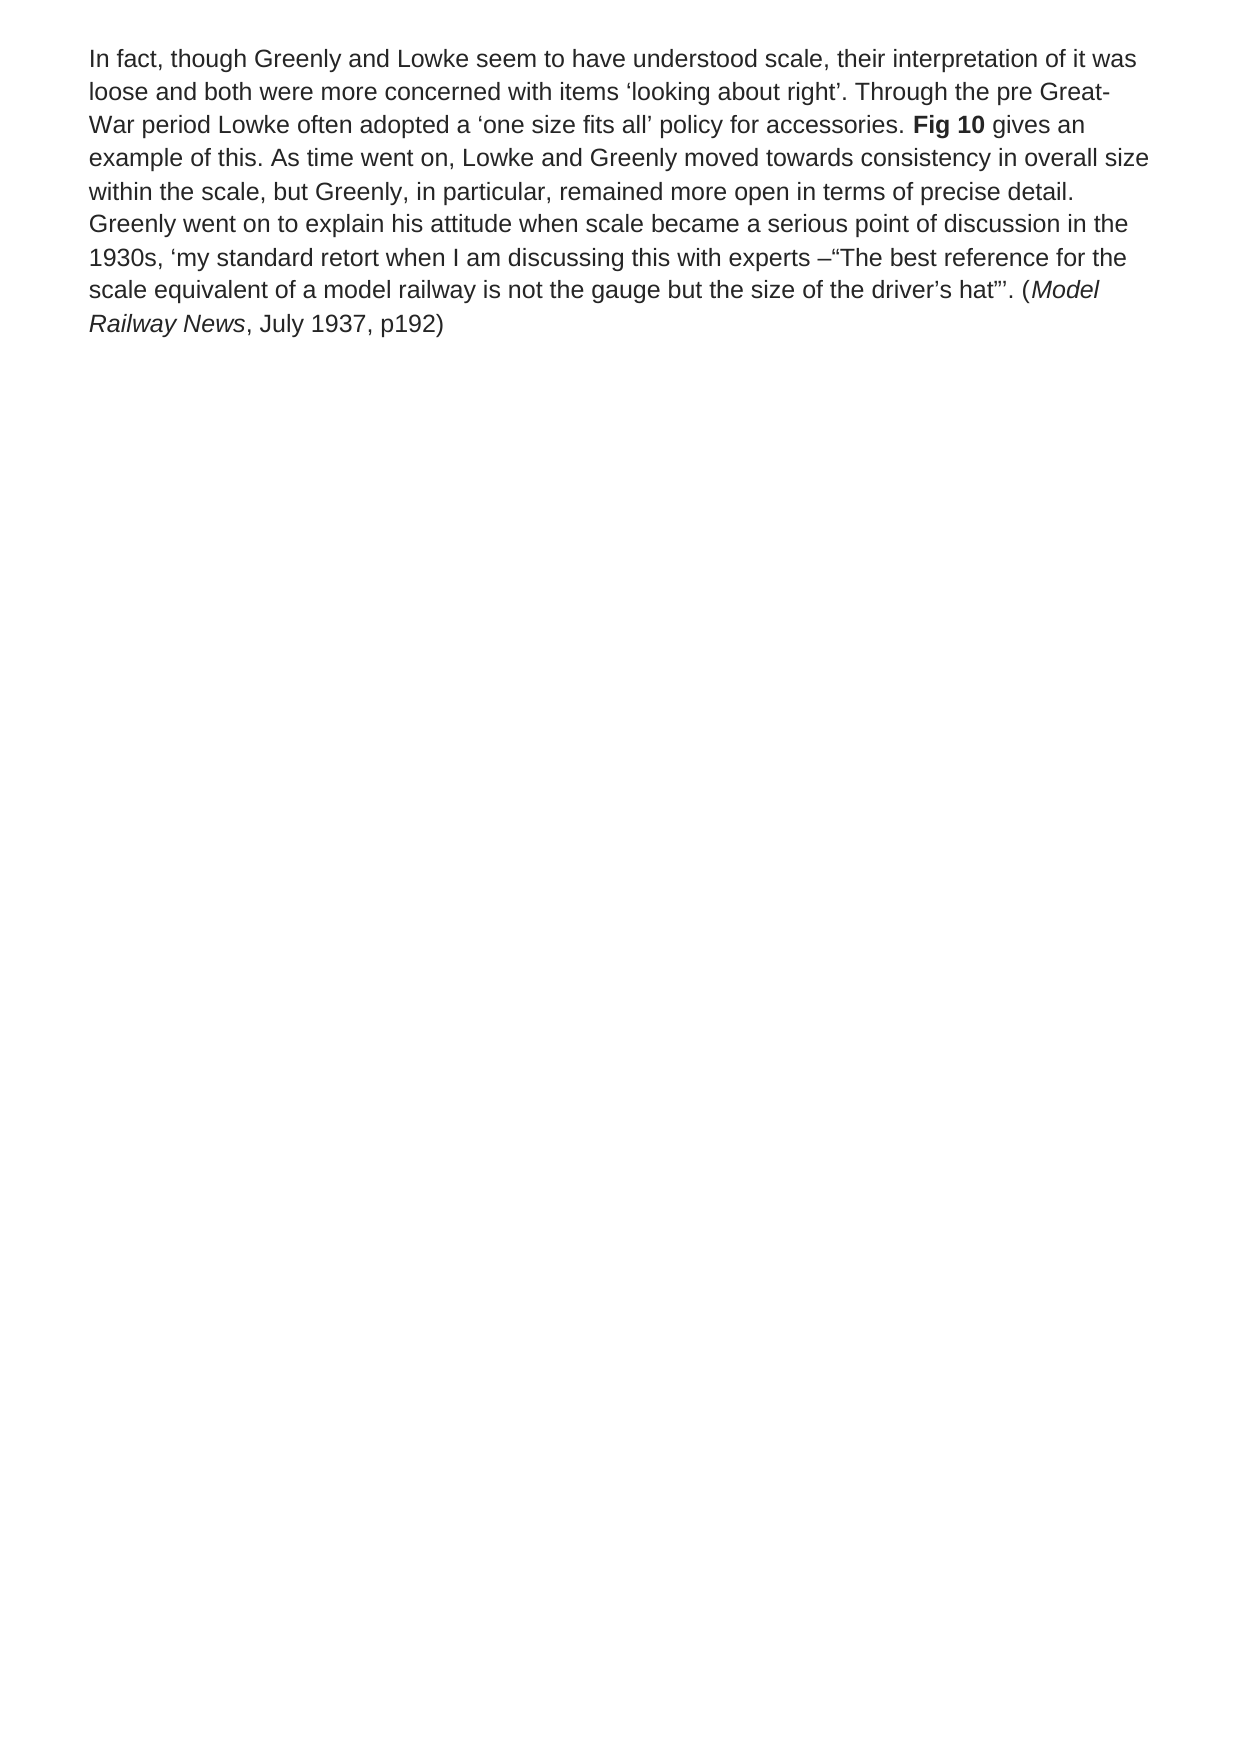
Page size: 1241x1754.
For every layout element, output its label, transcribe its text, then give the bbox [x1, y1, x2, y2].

text In fact, though Greenly and Lowke seem to have understood scale, their interpretation of it was loose and both were more concerned with items ‘looking about right’. Through the pre Great-War period Lowke often adopted a ‘one size fits all’ policy for accessories. Fig 10 gives an example of this. As time went on, Lowke and Greenly moved towards consistency in overall size within the scale, but Greenly, in particular, remained more open in terms of precise detail. Greenly went on to explain his attitude when scale became a serious point of discussion in the 1930s, ‘my standard retort when I am discussing this with experts –“The best reference for the scale equivalent of a model railway is not the gauge but the size of the driver’s hat”’. (Model Railway News, July 1937, p192) [89, 44, 1152, 337]
